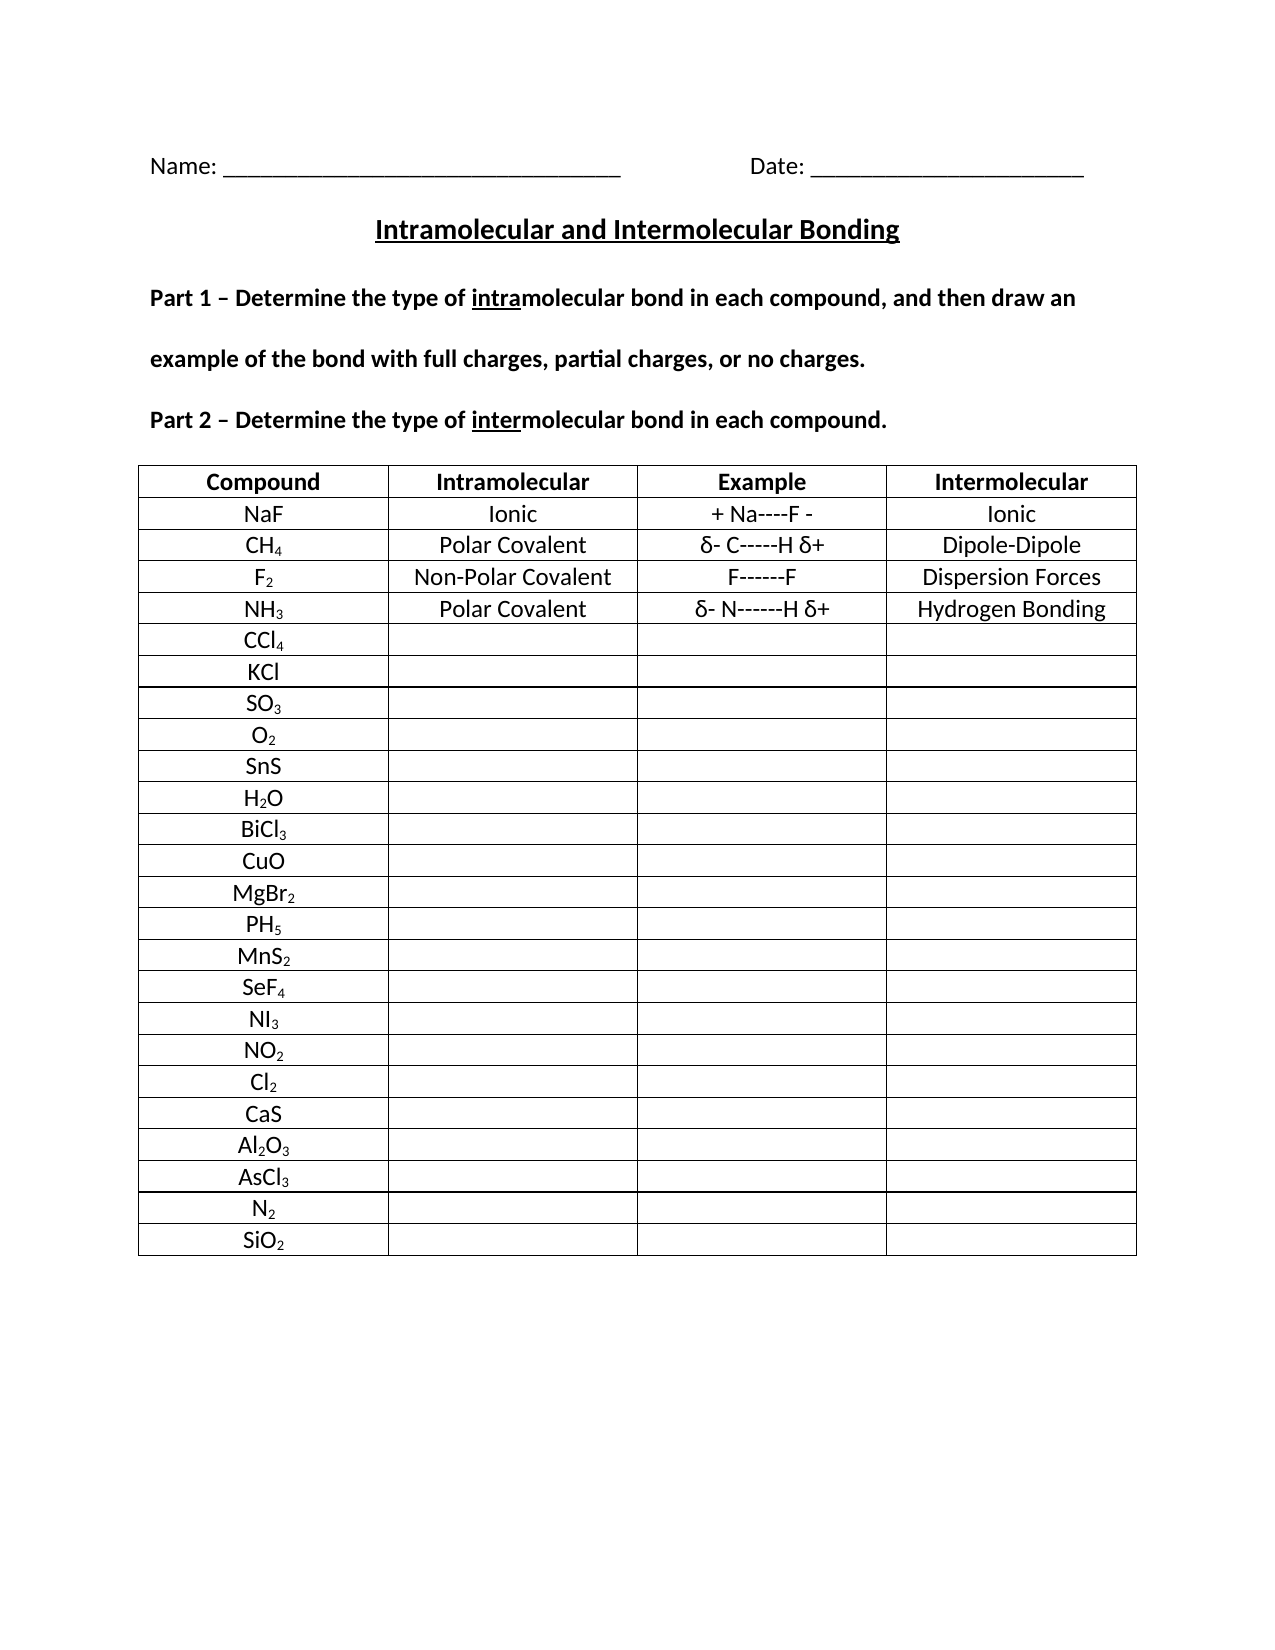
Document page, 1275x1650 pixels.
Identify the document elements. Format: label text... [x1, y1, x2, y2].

table_cell [389, 1066, 637, 1097]
table_cell F------F [638, 561, 886, 592]
table_cell SnS [139, 751, 388, 781]
table_cell [638, 814, 886, 844]
table_cell [389, 971, 637, 1002]
table_cell [638, 971, 886, 1002]
table_cell NaF [139, 498, 388, 528]
table_header Compound [139, 466, 388, 497]
table_cell MnS2 [139, 940, 388, 970]
table_cell Non-Polar Covalent [389, 561, 637, 592]
table_cell O2 [139, 719, 388, 749]
table_cell [638, 1224, 886, 1254]
table_cell [638, 656, 886, 686]
table_cell [887, 1193, 1136, 1223]
table_cell [887, 1161, 1136, 1191]
table_cell [887, 656, 1136, 686]
table_cell [638, 877, 886, 907]
table_cell SO3 [139, 688, 388, 718]
table_cell [887, 751, 1136, 781]
table_cell δ- C-----H δ+ [638, 530, 886, 560]
table_cell CuO [139, 845, 388, 876]
table_cell Al2O3 [139, 1129, 388, 1160]
table_cell [638, 719, 886, 749]
table_cell Polar Covalent [389, 593, 637, 623]
table_cell [389, 814, 637, 844]
table_cell [887, 624, 1136, 655]
table_cell [887, 1224, 1136, 1254]
table_cell [887, 1035, 1136, 1065]
table_header Example [638, 466, 886, 497]
table_cell [389, 908, 637, 939]
table_cell [638, 688, 886, 718]
table_cell [389, 751, 637, 781]
table_cell [887, 908, 1136, 939]
table_cell [389, 1161, 637, 1191]
table_cell MgBr2 [139, 877, 388, 907]
table_cell CCl4 [139, 624, 388, 655]
text Name: ________________________________ Date: ______________________ [150, 150, 1125, 181]
table_cell CH4 [139, 530, 388, 560]
table_cell [638, 624, 886, 655]
table_cell H2O [139, 782, 388, 813]
table_cell [887, 1098, 1136, 1128]
table_cell [389, 940, 637, 970]
table_cell [389, 656, 637, 686]
table_cell Cl2 [139, 1066, 388, 1097]
table_cell Ionic [887, 498, 1136, 528]
table_cell [389, 688, 637, 718]
table_cell [389, 1224, 637, 1254]
table_cell [887, 845, 1136, 876]
table_cell [389, 1003, 637, 1033]
text Intramolecular and Intermolecular Bonding [150, 211, 1125, 247]
table_cell SeF4 [139, 971, 388, 1002]
table_cell NH3 [139, 593, 388, 623]
table_cell [638, 1066, 886, 1097]
table_cell Dipole-Dipole [887, 530, 1136, 560]
table_cell [638, 1035, 886, 1065]
table_cell [389, 845, 637, 876]
table_cell CaS [139, 1098, 388, 1128]
table_cell Hydrogen Bonding [887, 593, 1136, 623]
table_cell NO2 [139, 1035, 388, 1065]
table_cell [887, 782, 1136, 813]
table_cell [389, 782, 637, 813]
table_cell [638, 1098, 886, 1128]
table_cell [389, 1129, 637, 1160]
table_cell [638, 1193, 886, 1223]
table_cell Ionic [389, 498, 637, 528]
table_cell [638, 908, 886, 939]
table_cell [638, 751, 886, 781]
table_cell [638, 1003, 886, 1033]
table_cell PH5 [139, 908, 388, 939]
table_cell δ- N------H δ+ [638, 593, 886, 623]
table_cell [887, 688, 1136, 718]
table_cell [389, 1193, 637, 1223]
table_cell + Na----F - [638, 498, 886, 528]
table_cell [887, 719, 1136, 749]
table_cell N2 [139, 1193, 388, 1223]
table_cell NI3 [139, 1003, 388, 1033]
table_cell BiCl3 [139, 814, 388, 844]
text Part 1 – Determine the type of intramolecular bond in each compound, and then draw an example of the bond with full charges, partial charges, or no charges. [150, 282, 1125, 374]
table_cell [389, 624, 637, 655]
table_cell [638, 940, 886, 970]
table_cell [389, 719, 637, 749]
table_cell [638, 845, 886, 876]
table_cell KCl [139, 656, 388, 686]
table_cell [887, 1003, 1136, 1033]
text Part 2 – Determine the type of intermolecular bond in each compound. [150, 404, 1125, 435]
table_cell [638, 1161, 886, 1191]
table_header Intermolecular [887, 466, 1136, 497]
table_cell [887, 1066, 1136, 1097]
table_cell [638, 1129, 886, 1160]
table_cell [389, 877, 637, 907]
table_cell [887, 940, 1136, 970]
table_cell Polar Covalent [389, 530, 637, 560]
table_cell F2 [139, 561, 388, 592]
table_header Intramolecular [389, 466, 637, 497]
table_cell AsCl3 [139, 1161, 388, 1191]
table_cell SiO2 [139, 1224, 388, 1254]
table_cell [887, 814, 1136, 844]
table_cell Dispersion Forces [887, 561, 1136, 592]
table_cell [389, 1098, 637, 1128]
table_cell [887, 971, 1136, 1002]
table_cell [887, 1129, 1136, 1160]
table_cell [638, 782, 886, 813]
table_cell [389, 1035, 637, 1065]
table_cell [887, 877, 1136, 907]
